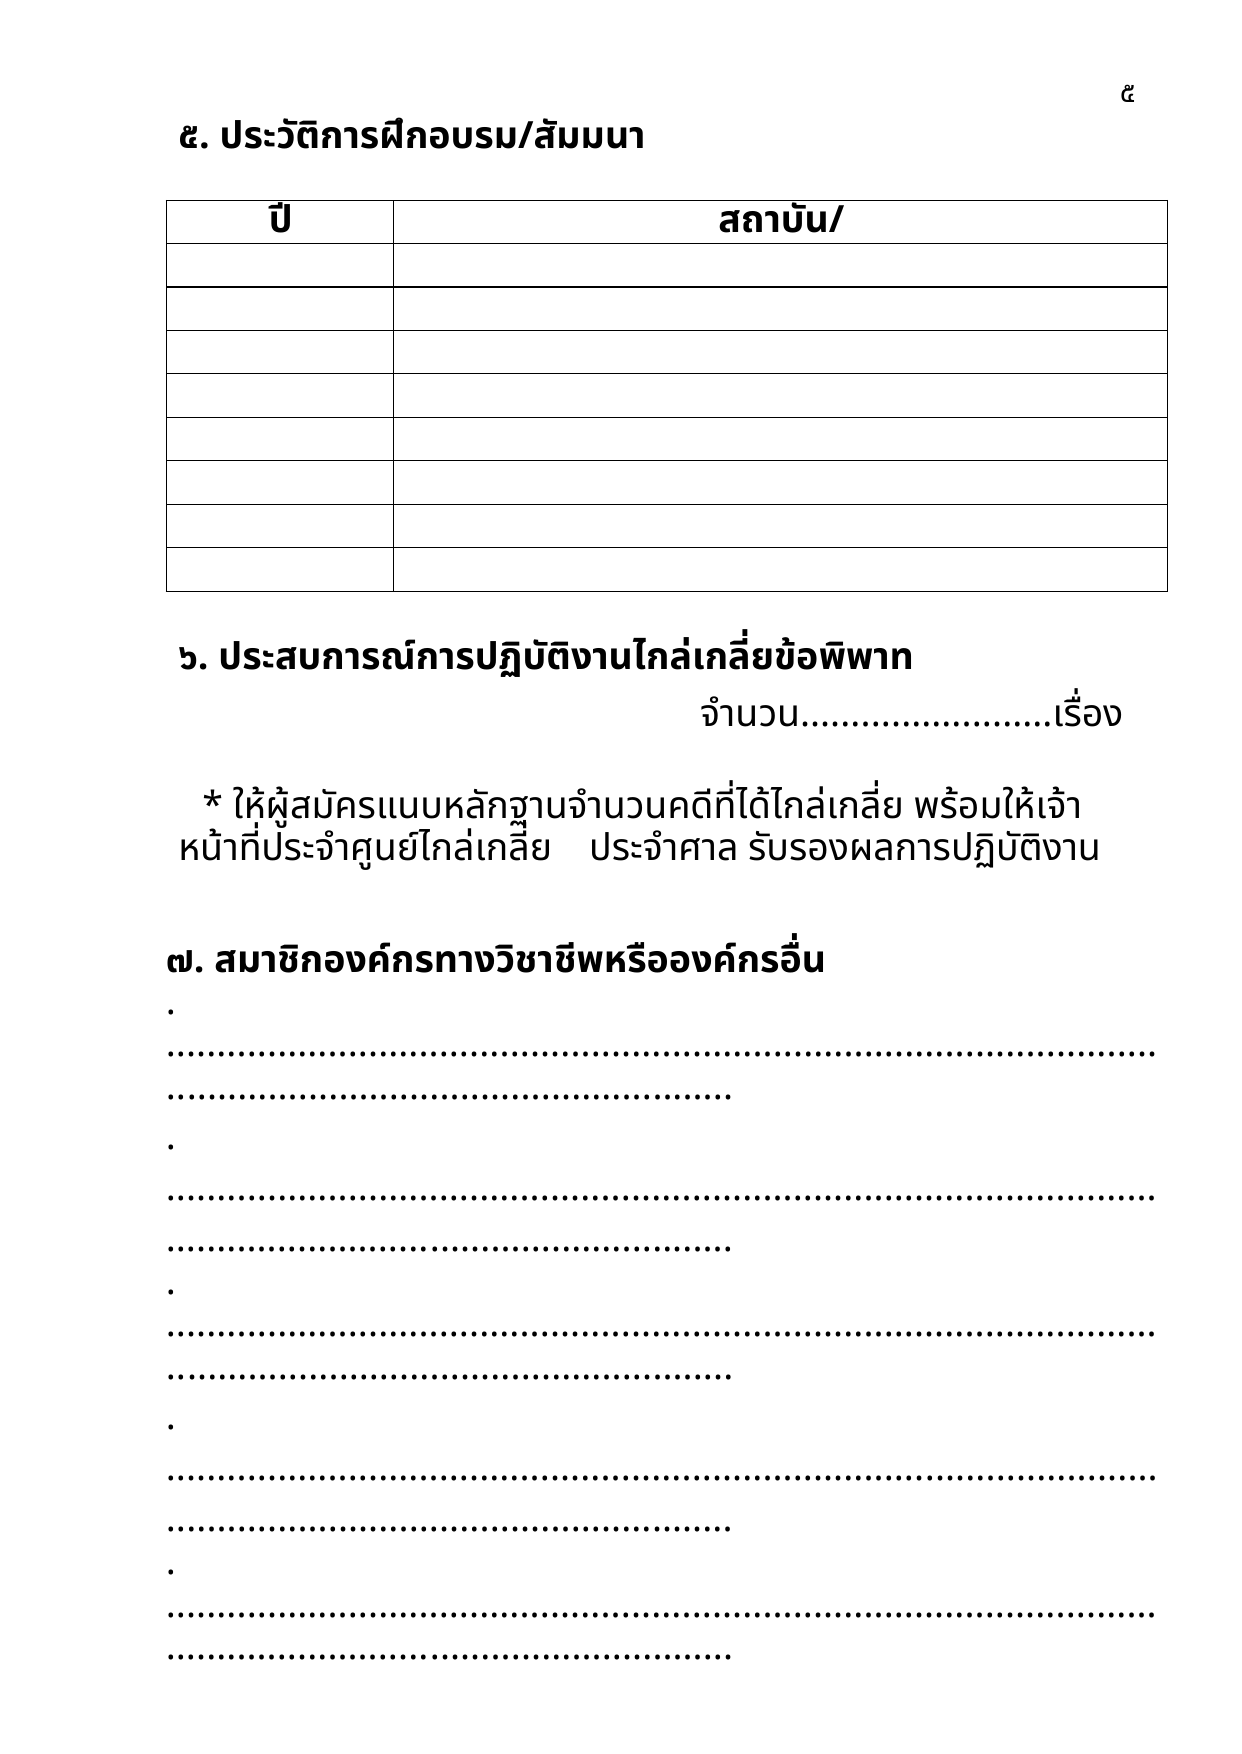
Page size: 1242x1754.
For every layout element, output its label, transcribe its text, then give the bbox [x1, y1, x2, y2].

text ๕. ประวัติการฝึกอบรม/สัมมนา [178, 116, 1158, 156]
table_cell [394, 374, 1167, 417]
table_cell [167, 244, 393, 286]
table_cell [394, 505, 1167, 547]
table_cell [167, 374, 393, 417]
table_cell [167, 418, 393, 460]
table_cell [167, 331, 393, 373]
table_cell [394, 331, 1167, 373]
text ๕ [154, 72, 1135, 116]
table_cell [394, 461, 1167, 503]
text * ให้ผู้สมัครแนบหลักฐานจำนวนคดีที่ได้ไกล่เกลี่ย พร้อมให้เจ้าหน้าที่ประจำศูนย์ไกล่เกลี่ย ประจำศาล รับรองผลการปฏิบัติงาน [178, 784, 1132, 869]
table_header สถาบัน/หลักสูตร [394, 201, 1167, 243]
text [166, 1542, 1158, 1669]
table_cell [394, 418, 1167, 460]
text ๖. ประสบการณ์การปฏิบัติงานไกล่เกลี่ยข้อพิพาท จำนวน.........................เรื่อง [178, 629, 1158, 743]
table_cell [167, 288, 393, 330]
text ๗. สมาชิกองค์กรทางวิชาชีพหรือองค์กรอื่น [166, 941, 1158, 982]
table_cell [167, 548, 393, 591]
table_cell [394, 548, 1167, 591]
table_cell [167, 461, 393, 503]
table_cell [167, 505, 393, 547]
table_cell [394, 288, 1167, 330]
table_header ปี พ.ศ. [167, 201, 393, 243]
table_cell [394, 244, 1167, 286]
